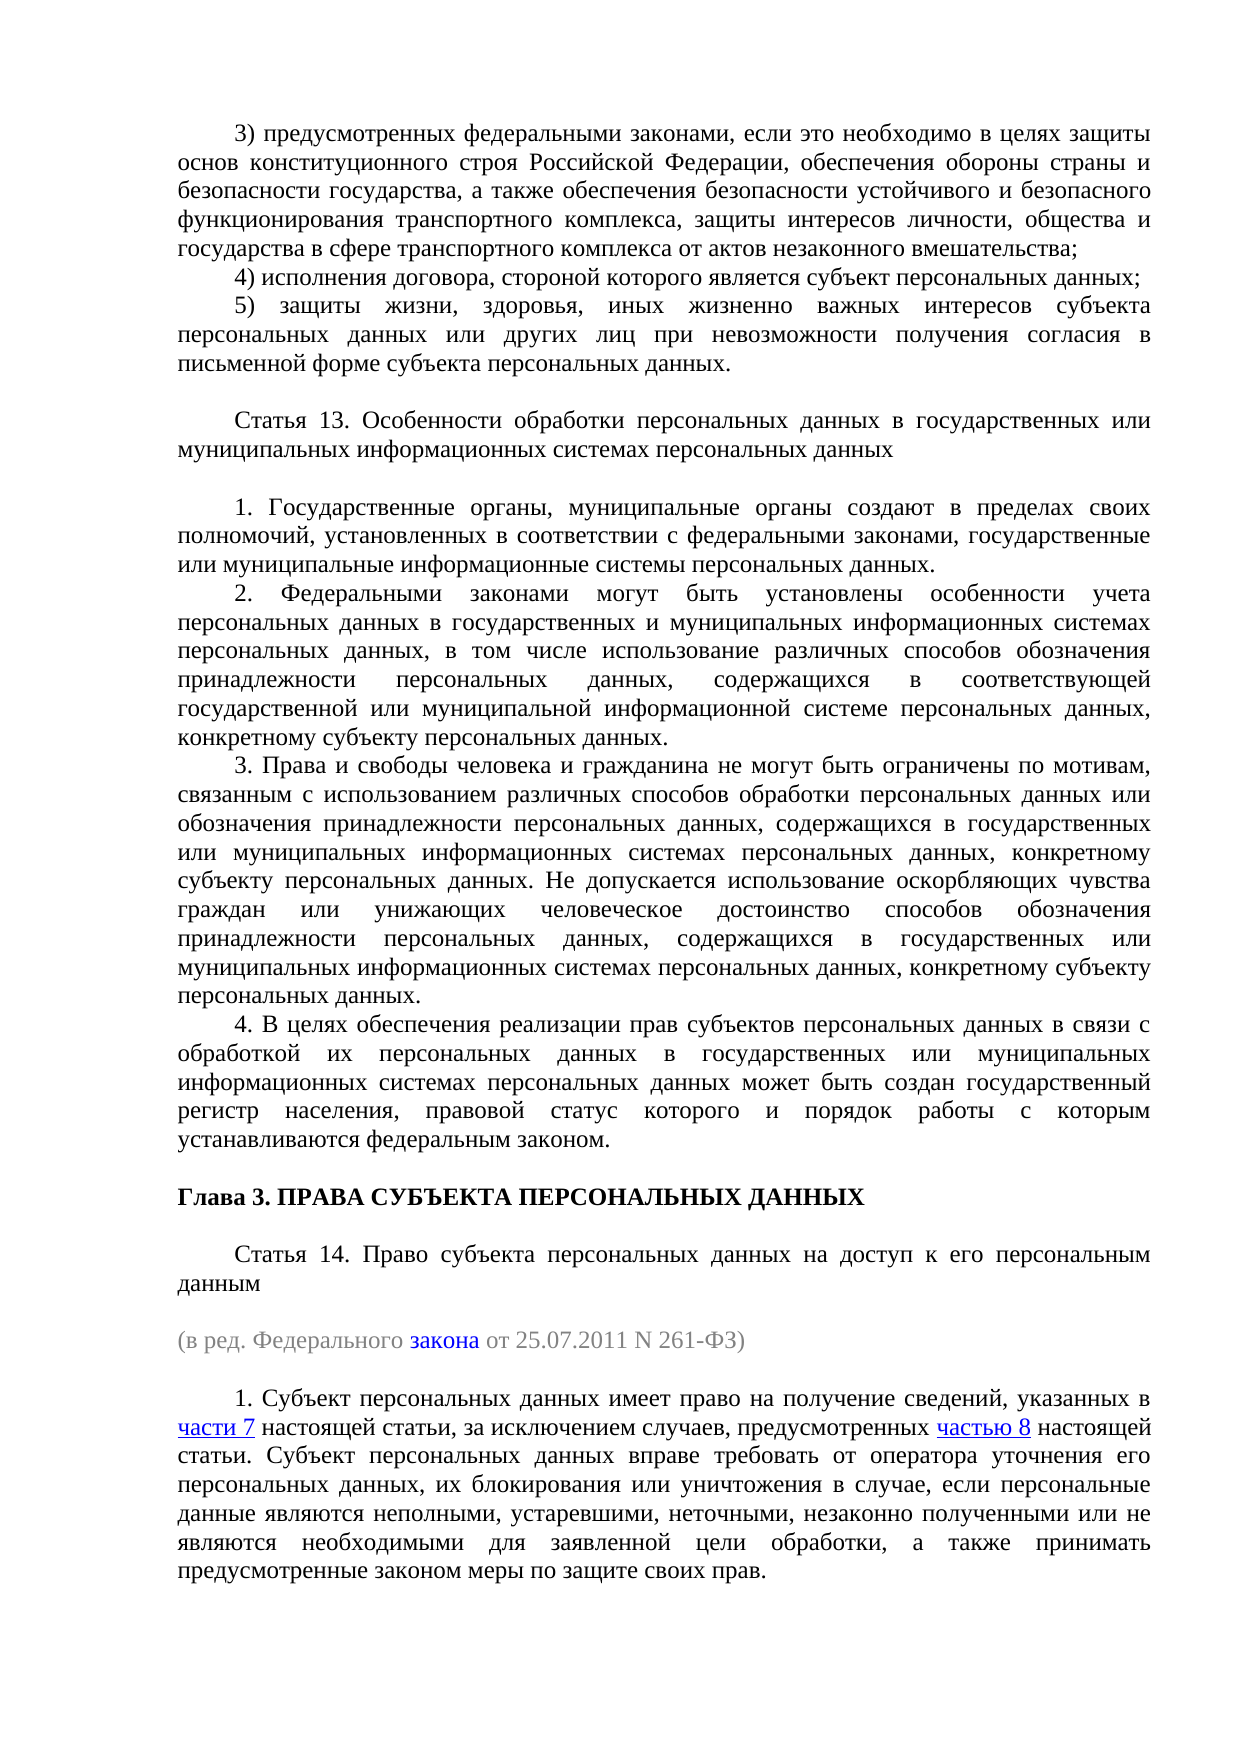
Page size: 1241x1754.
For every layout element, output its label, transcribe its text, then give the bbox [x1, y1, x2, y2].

text (в ред. Федерального закона от 25.07.2011 N 261-ФЗ) [177, 1326, 1152, 1354]
text Статья 13. Особенности обработки персональных данных в государственных или муниципальных информационных системах персональных данных [177, 406, 1152, 463]
text 4. В целях обеспечения реализации прав субъектов персональных данных в связи с обработкой их персональных данных в государственных или муниципальных информационных системах персональных данных может быть создан государственный регистр населения, правовой статус которого и порядок работы с которым устанавливаются федеральным законом. [177, 1009, 1152, 1153]
text 5) защиты жизни, здоровья, иных жизненно важных интересов субъекта персональных данных или других лиц при невозможности получения согласия в письменной форме субъекта персональных данных. [177, 291, 1152, 377]
text 3) предусмотренных федеральными законами, если это необходимо в целях защиты основ конституционного строя Российской Федерации, обеспечения обороны страны и безопасности государства, а также обеспечения безопасности устойчивого и безопасного функционирования транспортного комплекса, защиты интересов личности, общества и государства в сфере транспортного комплекса от актов незаконного вмешательства; [177, 118, 1152, 262]
text 3. Права и свободы человека и гражданина не могут быть ограничены по мотивам, связанным с использованием различных способов обработки персональных данных или обозначения принадлежности персональных данных, содержащихся в государственных или муниципальных информационных системах персональных данных, конкретному субъекту персональных данных. Не допускается использование оскорбляющих чувства граждан или унижающих человеческое достоинство способов обозначения принадлежности персональных данных, содержащихся в государственных или муниципальных информационных системах персональных данных, конкретному субъекту персональных данных. [177, 751, 1152, 1009]
text 4) исполнения договора, стороной которого является субъект персональных данных; [177, 262, 1152, 291]
text 2. Федеральными законами могут быть установлены особенности учета персональных данных в государственных и муниципальных информационных системах персональных данных, в том числе использование различных способов обозначения принадлежности персональных данных, содержащихся в соответствующей государственной или муниципальной информационной системе персональных данных, конкретному субъекту персональных данных. [177, 578, 1152, 751]
text 1. Субъект персональных данных имеет право на получение сведений, указанных в части 7 настоящей статьи, за исключением случаев, предусмотренных частью 8 настоящей статьи. Субъект персональных данных вправе требовать от оператора уточнения его персональных данных, их блокирования или уничтожения в случае, если персональные данные являются неполными, устаревшими, неточными, незаконно полученными или не являются необходимыми для заявленной цели обработки, а также принимать предусмотренные законом меры по защите своих прав. [177, 1383, 1152, 1584]
text 1. Государственные органы, муниципальные органы создают в пределах своих полномочий, установленных в соответствии с федеральными законами, государственные или муниципальные информационные системы персональных данных. [177, 492, 1152, 578]
text Статья 14. Право субъекта персональных данных на доступ к его персональным данным [177, 1239, 1152, 1297]
text Глава 3. ПРАВА СУБЪЕКТА ПЕРСОНАЛЬНЫХ ДАННЫХ [177, 1182, 1152, 1211]
